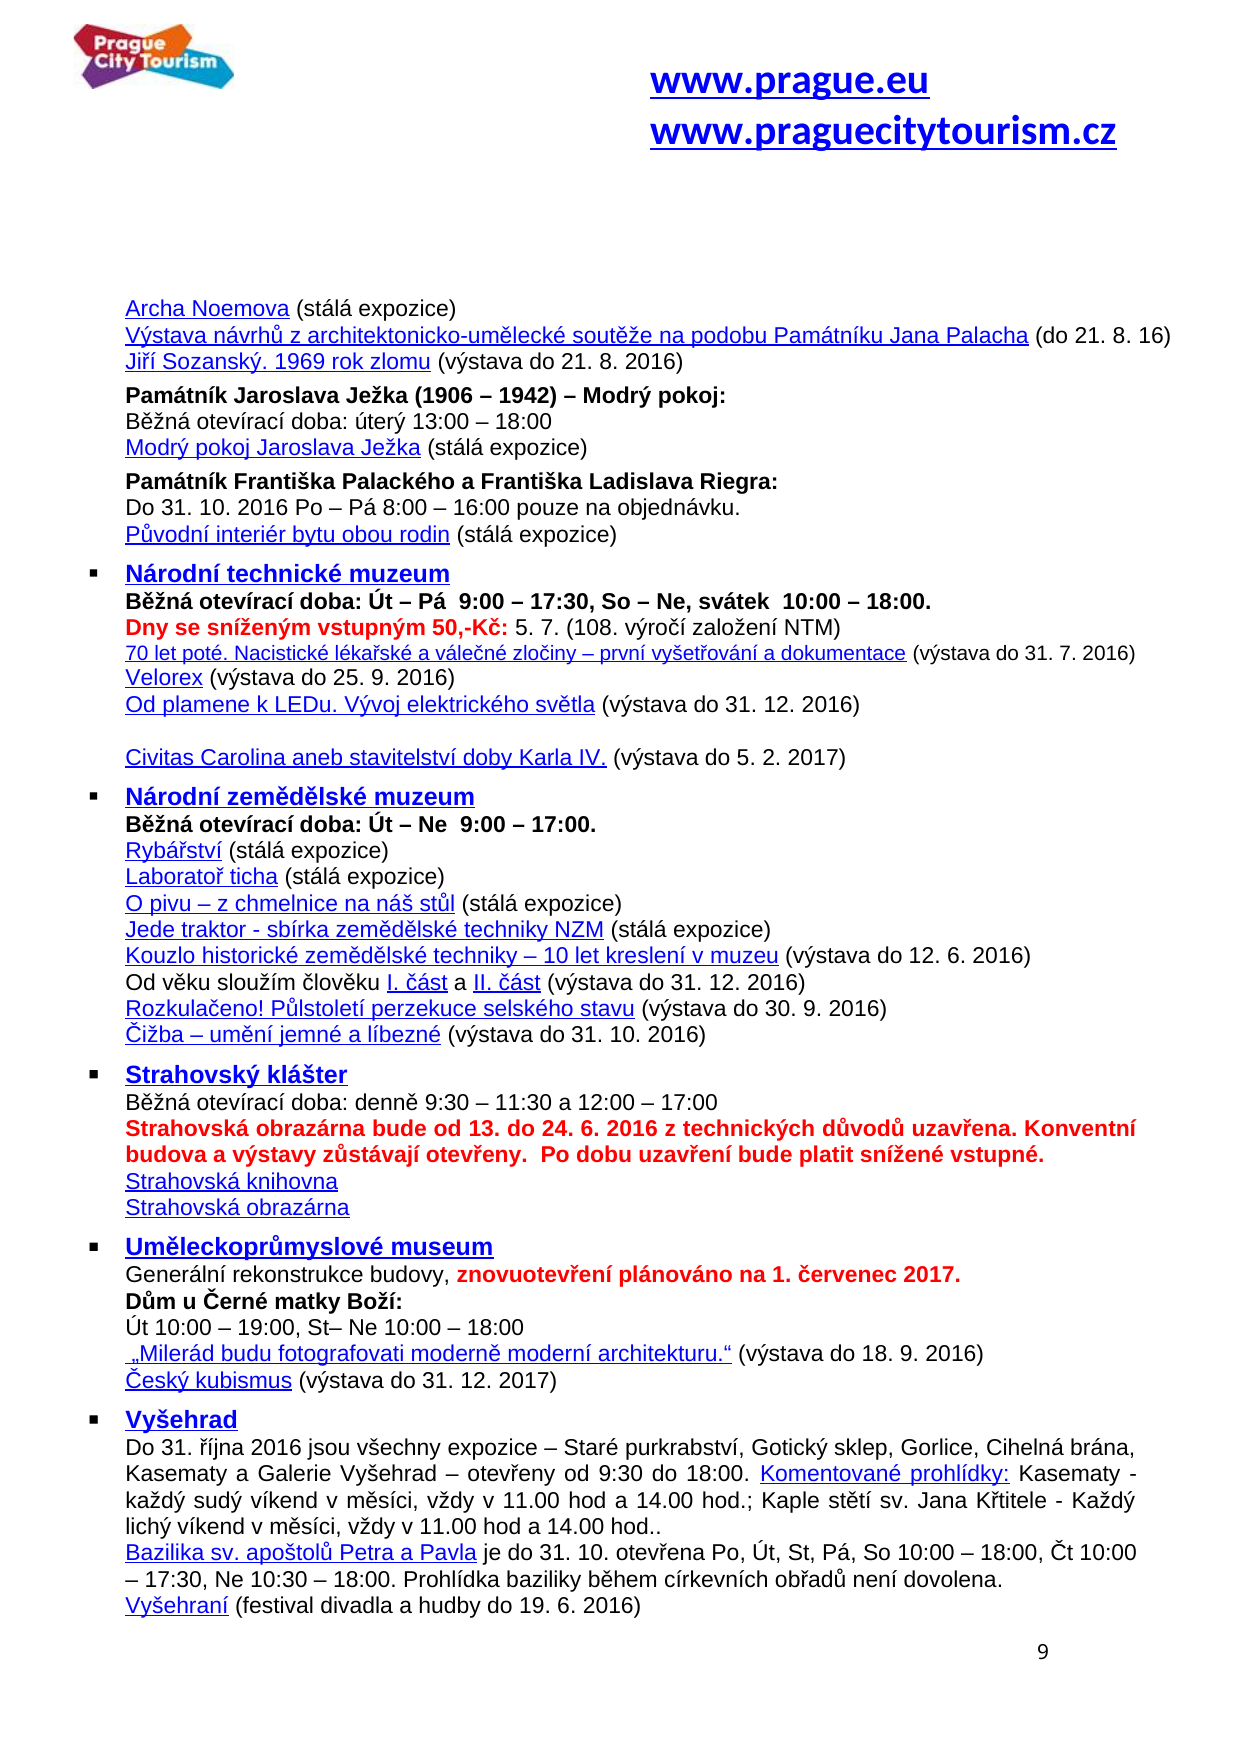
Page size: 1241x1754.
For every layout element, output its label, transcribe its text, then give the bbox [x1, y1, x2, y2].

text 70 let poté. Nacistické lékařské a válečné zločiny – první vyšetřování a dokumentace (výstava do 31. 7. 2016) [125, 640, 1137, 664]
text Laboratoř ticha (stálá expozice) [125, 863, 1137, 890]
text Út 10:00 – 19:00, St– Ne 10:00 – 18:00 [125, 1314, 1137, 1340]
text Do 31. 10. 2016 Po – Pá 8:00 – 16:00 pouze na objednávku. [125, 494, 1137, 521]
text Generální rekonstrukce budovy, znovuotevření plánováno na 1. červenec 2017. [125, 1261, 1137, 1288]
text Strahovská obrazárna bude od 13. do 24. 6. 2016 z technických důvodů uzavřena. Konventní budova a výstavy zůstávají otevřeny. Po dobu uzavření bude platit snížené vstupné. [125, 1115, 1137, 1168]
text Archa Noemova (stálá expozice) [125, 295, 1137, 322]
text Původní interiér bytu obou rodin (stálá expozice) [125, 521, 1137, 547]
list Národní zemědělské muzeum [88, 782, 1137, 811]
text Strahovská obrazárna [125, 1194, 1137, 1220]
text O pivu – z chmelnice na náš stůl (stálá expozice) [125, 890, 1137, 916]
text Český kubismus (výstava do 31. 12. 2017) [125, 1367, 1137, 1393]
text Dny se sníženým vstupným 50,-Kč: 5. 7. (108. výročí založení NTM) [125, 614, 1137, 640]
text Výstava návrhů z architektonicko-umělecké soutěže na podobu Památníku Jana Palacha (do 21. 8. 16) [125, 322, 1181, 348]
text Modrý pokoj Jaroslava Ježka (stálá expozice) [125, 434, 1137, 461]
list Uměleckoprůmyslové museum [88, 1232, 1137, 1261]
list Strahovský klášter [88, 1060, 1137, 1089]
text Památník Jaroslava Ježka (1906 – 1942) – Modrý pokoj: [125, 382, 1137, 408]
picture [73, 24, 235, 89]
text Velorex (výstava do 25. 9. 2016) [125, 664, 1137, 691]
text Čižba – umění jemné a líbezné (výstava do 31. 10. 2016) [125, 1021, 1137, 1048]
text Kouzlo historické zemědělské techniky – 10 let kreslení v muzeu (výstava do 12. 6. 2016) [125, 942, 1137, 969]
text Rybářství (stálá expozice) [125, 837, 1137, 863]
text Běžná otevírací doba: úterý 13:00 – 18:00 [125, 408, 1137, 434]
text Do 31. října 2016 jsou všechny expozice – Staré purkrabství, Gotický sklep, Gorlice, Cihelná brána, Kasematy a Galerie Vyšehrad – otevřeny od 9:30 do 18:00. Komentované prohlídky: Kasematy - každý sudý víkend v měsíci, vždy v 11.00 hod a 14.00 hod.; Kaple stětí sv. Jana Křtitele - Každý lichý víkend v měsíci, vždy v 11.00 hod a 14.00 hod.. [125, 1434, 1137, 1539]
text Od věku sloužím člověku I. část a II. část (výstava do 31. 12. 2016) [125, 969, 1137, 995]
list Národní technické muzeum [88, 559, 1137, 588]
text Dům u Černé matky Boží: [125, 1288, 1137, 1314]
text Strahovská knihovna [125, 1168, 1137, 1194]
text Běžná otevírací doba: Út – Ne 9:00 – 17:00. [125, 811, 1137, 837]
list Vyšehrad [88, 1405, 1137, 1434]
text Běžná otevírací doba: denně 9:30 – 11:30 a 12:00 – 17:00 [125, 1089, 1137, 1115]
text Civitas Carolina aneb stavitelství doby Karla IV. (výstava do 5. 2. 2017) [125, 743, 1137, 770]
text Rozkulačeno! Půlstoletí perzekuce selského stavu (výstava do 30. 9. 2016) [125, 995, 1137, 1021]
text Běžná otevírací doba: Út – Pá 9:00 – 17:30, So – Ne, svátek 10:00 – 18:00. [125, 588, 1137, 614]
text Od plamene k LEDu. Vývoj elektrického světla (výstava do 31. 12. 2016) [125, 691, 1137, 717]
text Památník Františka Palackého a Františka Ladislava Riegra: [125, 468, 1137, 494]
text Vyšehraní (festival divadla a hudby do 19. 6. 2016) [125, 1592, 1137, 1618]
text Jede traktor - sbírka zemědělské techniky NZM (stálá expozice) [125, 916, 1137, 942]
text „Milerád budu fotografovati moderně moderní architekturu.“ (výstava do 18. 9. 2016) [125, 1340, 1137, 1367]
text Jiří Sozanský. 1969 rok zlomu (výstava do 21. 8. 2016) [125, 348, 1181, 374]
text Bazilika sv. apoštolů Petra a Pavla je do 31. 10. otevřena Po, Út, St, Pá, So 10:00 – 18:00, Čt 10:00 – 17:30, Ne 10:30 – 18:00. Prohlídka baziliky během církevních obřadů není dovolena. [125, 1539, 1137, 1592]
